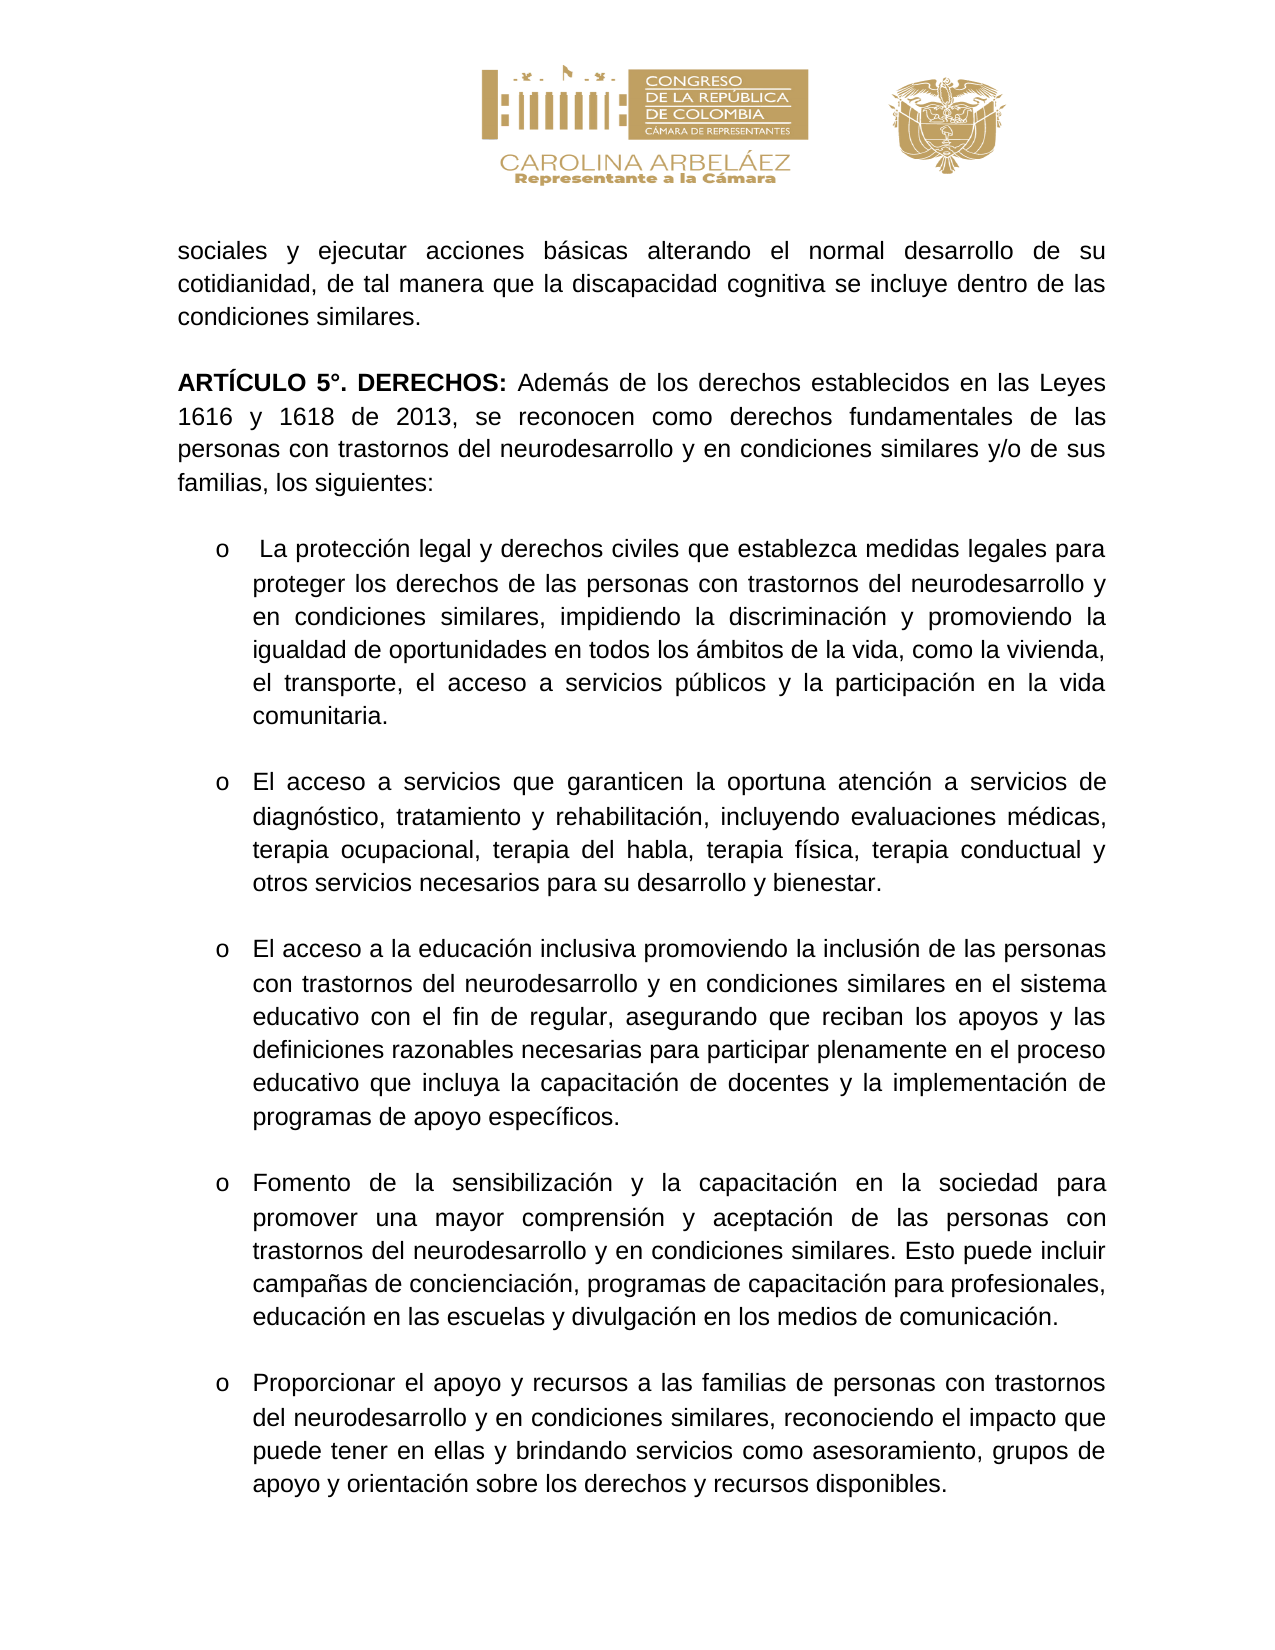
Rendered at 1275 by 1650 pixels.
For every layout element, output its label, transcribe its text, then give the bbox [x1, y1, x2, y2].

picture [111, 0, 1275, 262]
list Fomento de la sensibilización y la capacitación en la sociedad para promover una mayor comprensión y aceptación de las personas con trastornos del neurodesarrollo y en condiciones similares. Esto puede incluir campañas de concienciación, programas de capacitación para profesionales, educación en las escuelas y divulgación en los medios de comunicación. [215, 1167, 1107, 1331]
text ARTÍCULO 5°. DERECHOS: Además de los derechos establecidos en las Leyes 1616 y 1618 de 2013, se reconocen como derechos fundamentales de las personas con trastornos del neurodesarrollo y en condiciones similares y/o de sus familias, los siguientes: [177, 368, 1107, 496]
list El acceso a servicios que garanticen la oportuna atención a servicios de diagnóstico, tratamiento y rehabilitación, incluyendo evaluaciones médicas, terapia ocupacional, terapia del habla, terapia física, terapia conductual y otros servicios necesarios para su desarrollo y bienestar. [215, 767, 1107, 897]
list El acceso a la educación inclusiva promoviendo la inclusión de las personas con trastornos del neurodesarrollo y en condiciones similares en el sistema educativo con el fin de regular, asegurando que reciban los apoyos y las definiciones razonables necesarias para participar plenamente en el proceso educativo que incluya la capacitación de docentes y la implementación de programas de apoyo específicos. [215, 934, 1107, 1130]
list La protección legal y derechos civiles que establezca medidas legales para proteger los derechos de las personas con trastornos del neurodesarrollo y en condiciones similares, impidiendo la discriminación y promoviendo la igualdad de oportunidades en todos los ámbitos de la vida, como la vivienda, el transporte, el acceso a servicios públicos y la participación en la vida comunitaria. [215, 533, 1107, 729]
list Proporcionar el apoyo y recursos a las familias de personas con trastornos del neurodesarrollo y en condiciones similares, reconociendo el impacto que puede tener en ellas y brindando servicios como asesoramiento, grupos de apoyo y orientación sobre los derechos y recursos disponibles. [215, 1368, 1107, 1498]
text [177, 236, 1107, 331]
